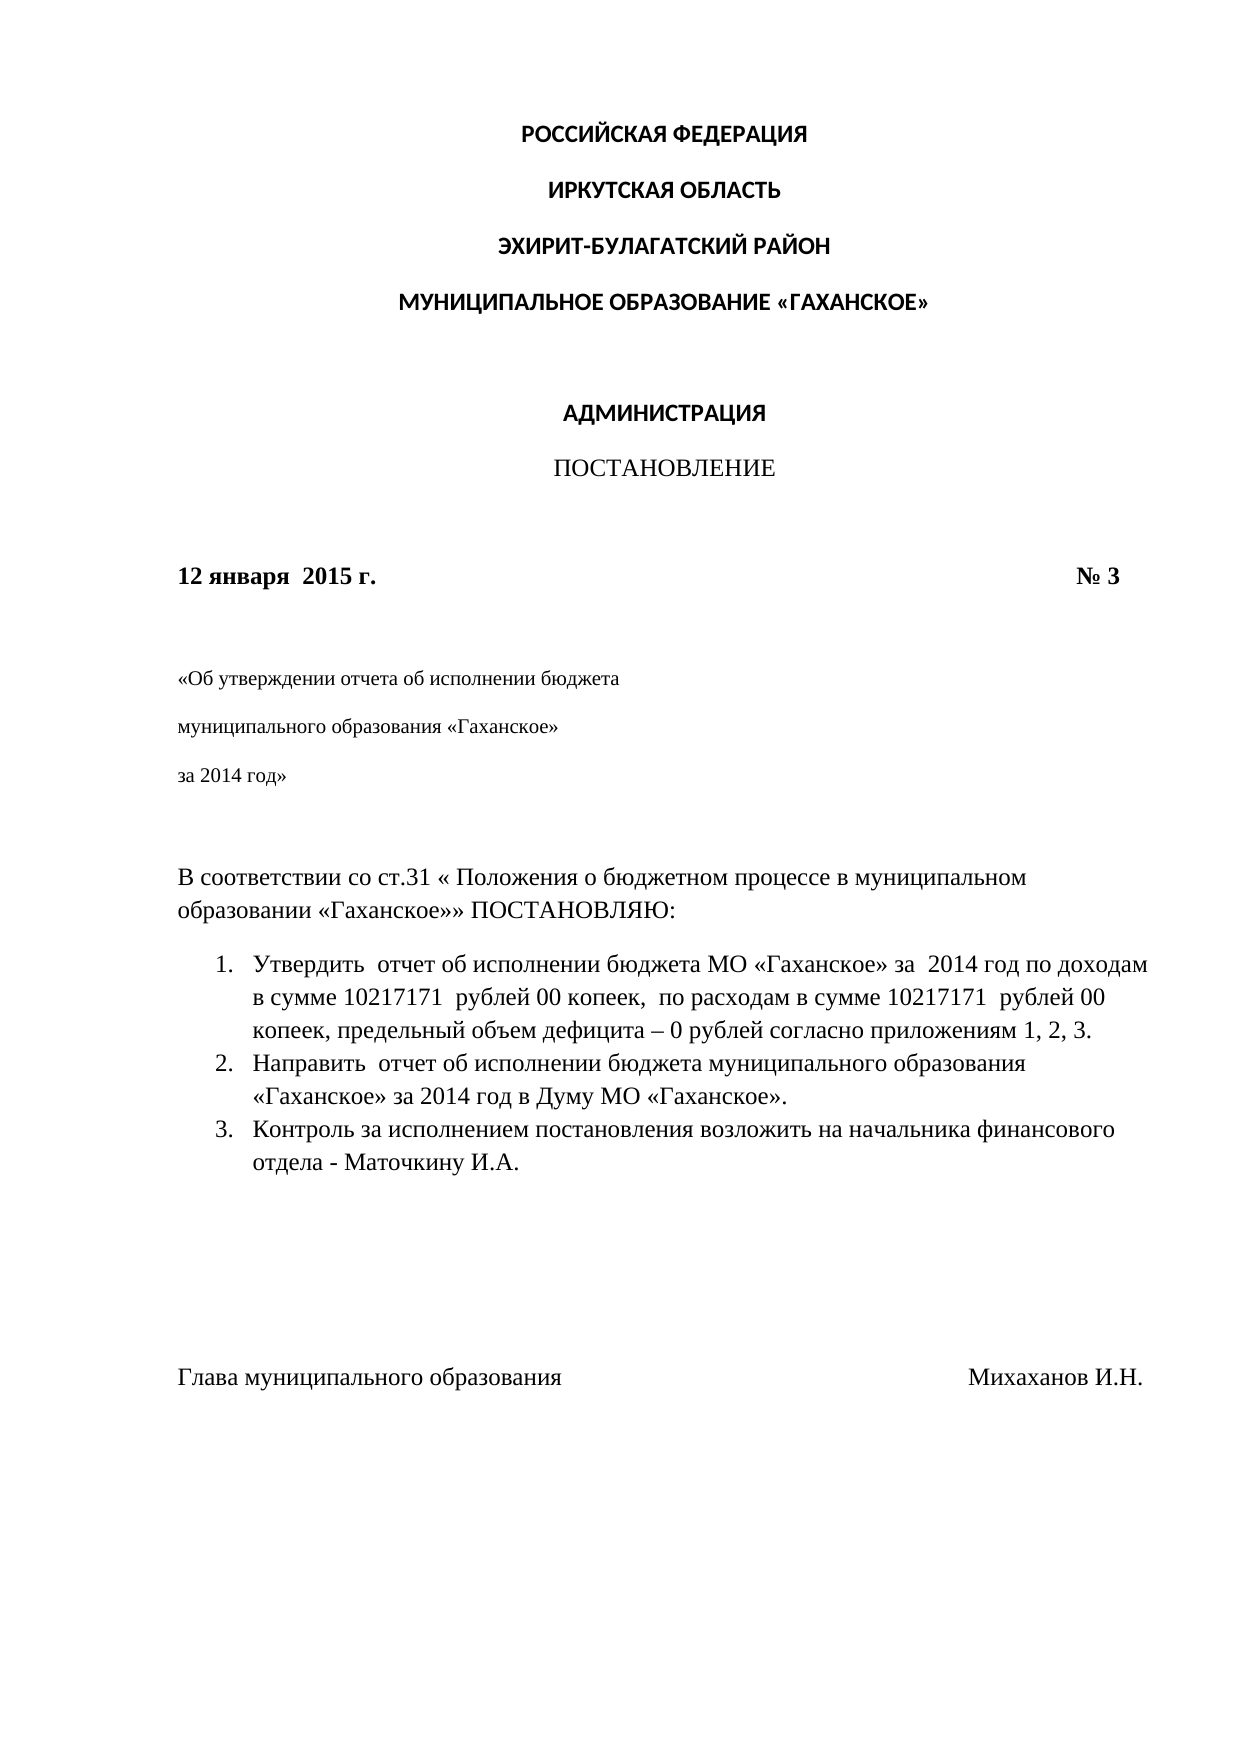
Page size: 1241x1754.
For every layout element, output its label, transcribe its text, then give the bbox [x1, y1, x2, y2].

list Направить отчет об исполнении бюджета муниципального образования «Гаханское» за 2014 год в Думу МО «Гаханское». [215, 1048, 1152, 1110]
text ЭХИРИТ-БУЛАГАТСКИЙ РАЙОН [177, 230, 1152, 260]
text 12 января 2015 г. № 3 [177, 561, 1152, 589]
text МУНИЦИПАЛЬНОЕ ОБРАЗОВАНИЕ «ГАХАНСКОЕ» [177, 286, 1152, 316]
text муниципального образования «Гаханское» [177, 714, 1152, 738]
list Утвердить отчет об исполнении бюджета МО «Гаханское» за 2014 год по доходам в сумме 10217171 рублей 00 копеек, по расходам в сумме 10217171 рублей 00 копеек, предельный объем дефицита – 0 рублей согласно приложениям 1, 2, 3. [215, 949, 1152, 1044]
text В соответствии со ст.31 « Положения о бюджетном процессе в муниципальном образовании «Гаханское»» ПОСТАНОВЛЯЮ: [177, 862, 1152, 924]
text АДМИНИСТРАЦИЯ [177, 397, 1152, 428]
text Глава муниципального образования Михаханов И.Н. [177, 1362, 1152, 1391]
text за 2014 год» [177, 763, 1152, 787]
text «Об утверждении отчета об исполнении бюджета [177, 666, 1152, 690]
text ИРКУТСКАЯ ОБЛАСТЬ [177, 174, 1152, 204]
text РОССИЙСКАЯ ФЕДЕРАЦИЯ [177, 118, 1152, 149]
text ПОСТАНОВЛЕНИЕ [177, 453, 1152, 482]
list Контроль за исполнением постановления возложить на начальника финансового отдела - Маточкину И.А. [215, 1114, 1152, 1176]
